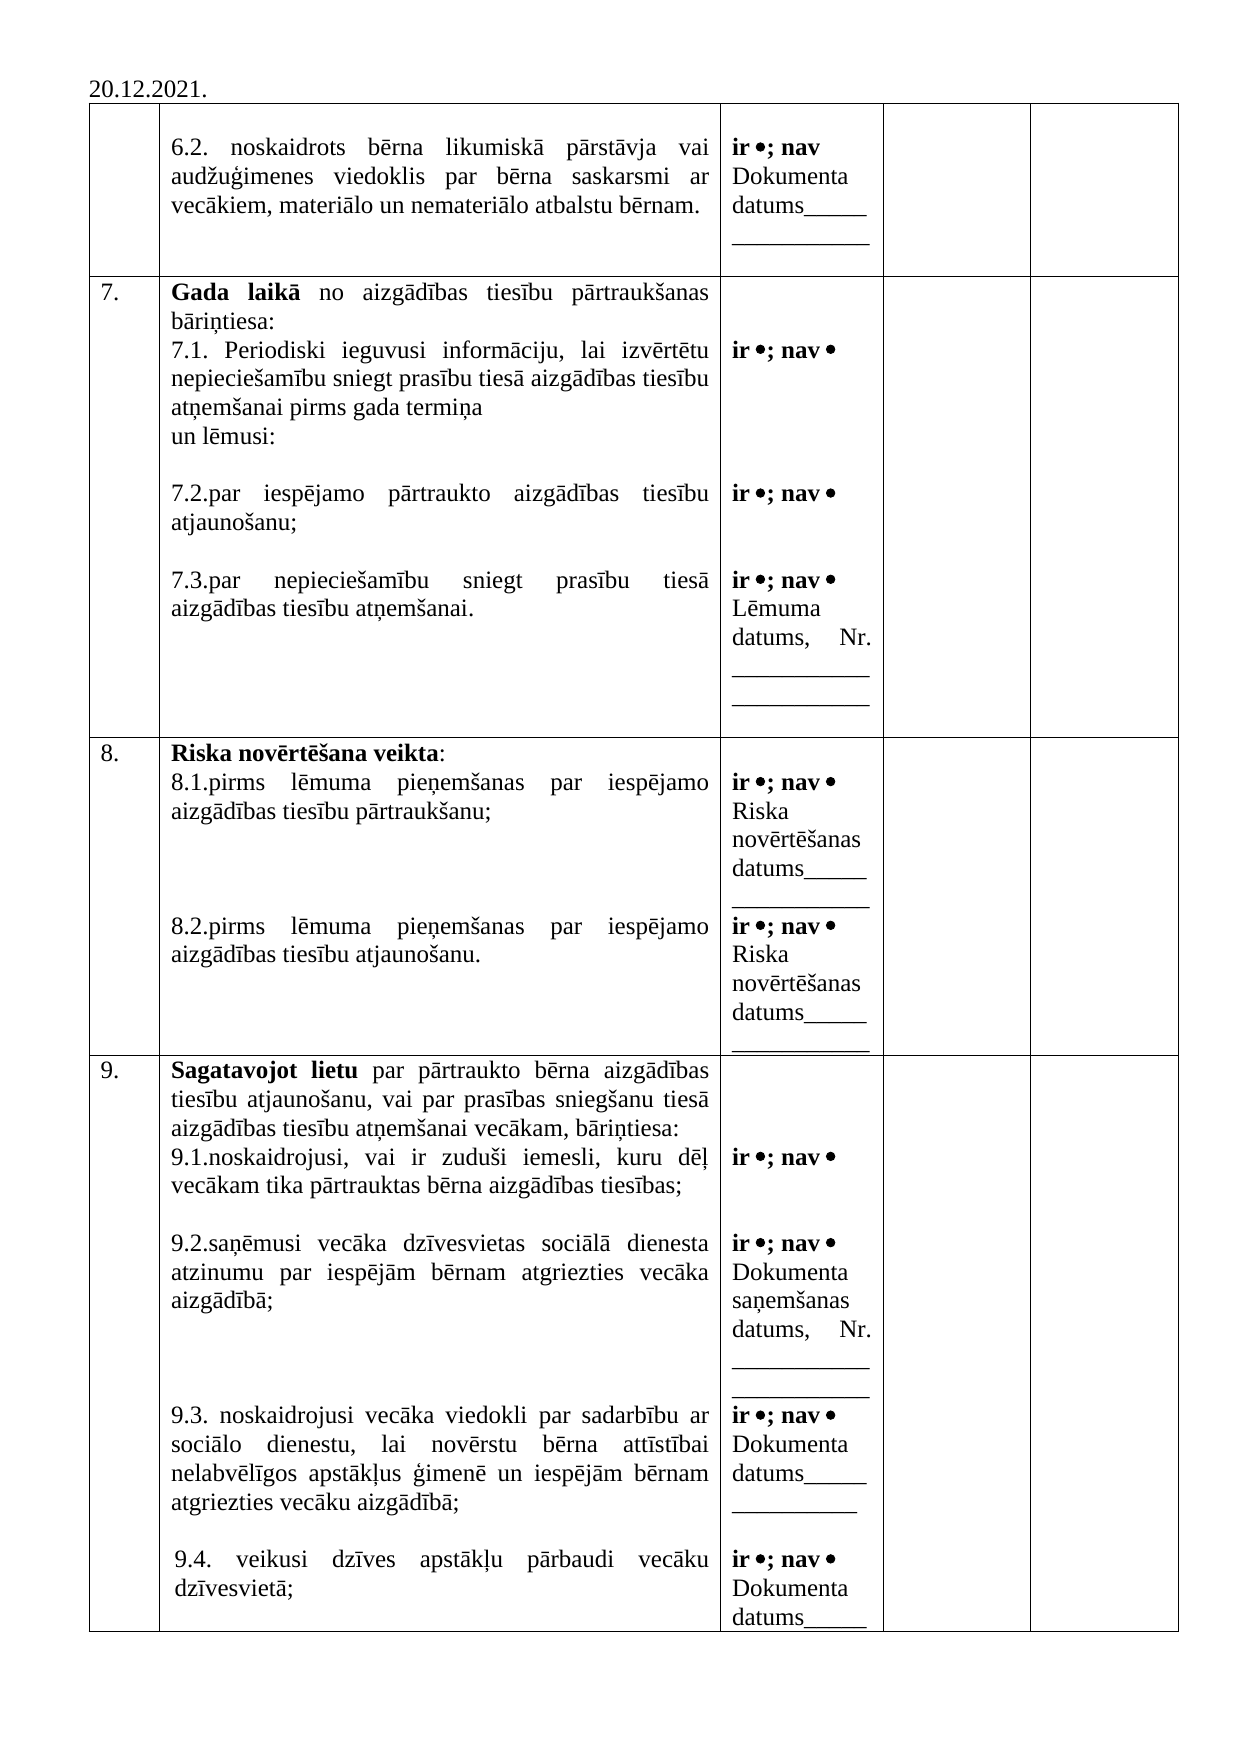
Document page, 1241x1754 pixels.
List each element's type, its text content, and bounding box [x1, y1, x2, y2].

table_cell 9. [90, 1056, 159, 1631]
table_cell [1031, 104, 1178, 276]
table_cell 6. [90, 104, 159, 276]
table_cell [160, 1056, 720, 1631]
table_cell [721, 1056, 883, 1631]
table_cell [884, 738, 1030, 1054]
table_cell Riska novērtēšana veikta: 8.1.pirms lēmuma pieņemšanas par iespējamo aizgādības tiesību pārtraukšanu; 8.2.pirms lēmuma pieņemšanas par iespējamo aizgādības tiesību atjaunošanu. [160, 738, 720, 1054]
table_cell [160, 104, 720, 276]
table_cell [884, 277, 1030, 737]
table_cell [884, 1056, 1030, 1631]
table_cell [721, 104, 883, 276]
table_cell Gada laikā no aizgādības tiesību pārtraukšanas bāriņtiesa: 7.1. Periodiski ieguvusi informāciju, lai izvērtētu nepieciešamību sniegt prasību tiesā aizgādības tiesību atņemšanai pirms gada termiņa un lēmusi: 7.2.par iespējamo pārtraukto aizgādības tiesību atjaunošanu; 7.3.par nepieciešamību sniegt prasību tiesā aizgādības tiesību atņemšanai. [160, 277, 720, 737]
table_cell 7. [90, 277, 159, 737]
table_cell [884, 104, 1030, 276]
table_cell ir ; nav Riska novērtēšanas datums________________ ir ; nav Riska novērtēšanas datums________________ [721, 738, 883, 1054]
table_cell [1031, 277, 1178, 737]
table_cell [1031, 738, 1178, 1054]
table_cell ir ; nav ir ; nav ir ; nav Lēmuma datums, Nr. ______________________ [721, 277, 883, 737]
table_cell 8. [90, 738, 159, 1054]
table_cell [1031, 1056, 1178, 1631]
